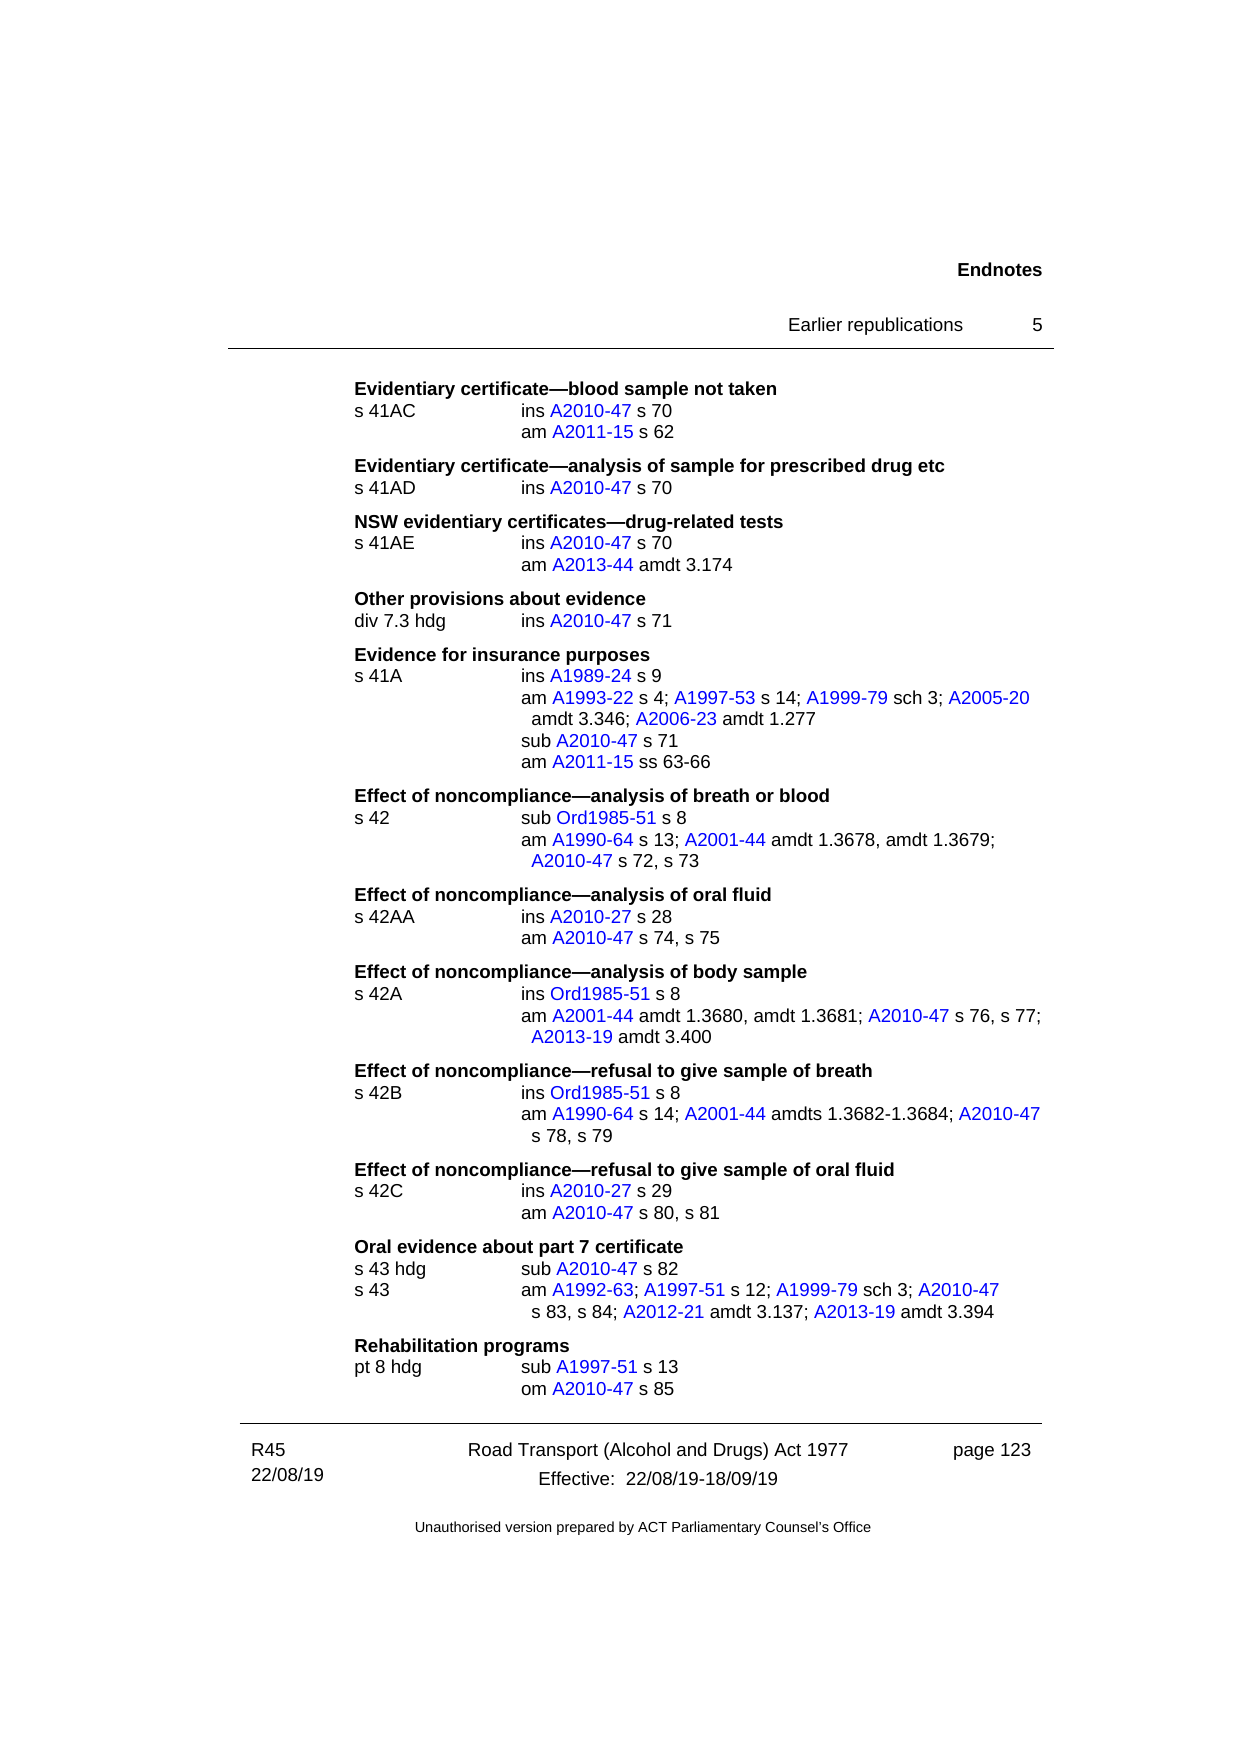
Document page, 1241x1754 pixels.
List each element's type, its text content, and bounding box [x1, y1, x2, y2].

text Effect of noncompliance—analysis of breath or blood [354, 785, 1042, 807]
text am A2010-47 s 74, s 75 [354, 927, 1042, 949]
text Effect of noncompliance—refusal to give sample of breath [354, 1060, 1042, 1082]
text Effect of noncompliance—analysis of body sample [354, 961, 1042, 983]
text Evidentiary certificate—analysis of sample for prescribed drug etc [354, 455, 1042, 477]
text s 41AC ins A2010-47 s 70 [354, 399, 1042, 421]
text am A1993-22 s 4; A1997-53 s 14; A1999-79 sch 3; A2005-20 amdt 3.346; A2006-23 amdt 1.277 [354, 687, 1042, 730]
text am A1990-64 s 14; A2001-44 amdts 1.3682-1.3684; A2010-47 s 78, s 79 [354, 1103, 1042, 1146]
text am A2011-15 s 62 [354, 421, 1042, 442]
text s 43 am A1992-63; A1997-51 s 12; A1999-79 sch 3; A2010-47 s 83, s 84; A2012-21 amdt 3.137; A2013-19 amdt 3.394 [354, 1279, 1042, 1322]
text Effect of noncompliance—refusal to give sample of oral fluid [354, 1159, 1042, 1180]
text Evidentiary certificate—blood sample not taken [354, 378, 1042, 399]
text am A2013-44 amdt 3.174 [354, 554, 1042, 575]
text am A2010-47 s 80, s 81 [354, 1202, 1042, 1223]
text s 41A ins A1989-24 s 9 [354, 665, 1042, 687]
text am A1990-64 s 13; A2001-44 amdt 1.3678, amdt 1.3679; A2010-47 s 72, s 73 [354, 828, 1042, 872]
text Oral evidence about part 7 certificate [354, 1236, 1042, 1257]
text s 42A ins Ord1985-51 s 8 [354, 983, 1042, 1004]
text Rehabilitation programs [354, 1335, 1042, 1356]
text div 7.3 hdg ins A2010-47 s 71 [354, 609, 1042, 631]
text Other provisions about evidence [354, 588, 1042, 609]
text Evidence for insurance purposes [354, 643, 1042, 665]
text s 41AD ins A2010-47 s 70 [354, 477, 1042, 498]
text pt 8 hdg sub A1997-51 s 13 [354, 1356, 1042, 1378]
text s 41AE ins A2010-47 s 70 [354, 532, 1042, 554]
text am A2011-15 ss 63-66 [354, 751, 1042, 773]
text om A2010-47 s 85 [354, 1378, 1042, 1399]
text Effect of noncompliance—analysis of oral fluid [354, 884, 1042, 906]
text NSW evidentiary certificates—drug-related tests [354, 511, 1042, 532]
text s 43 hdg sub A2010-47 s 82 [354, 1257, 1042, 1279]
text s 42C ins A2010-27 s 29 [354, 1180, 1042, 1202]
text s 42B ins Ord1985-51 s 8 [354, 1082, 1042, 1103]
text s 42AA ins A2010-27 s 28 [354, 906, 1042, 927]
text s 42 sub Ord1985-51 s 8 [354, 807, 1042, 828]
text sub A2010-47 s 71 [354, 730, 1042, 751]
text am A2001-44 amdt 1.3680, amdt 1.3681; A2010-47 s 76, s 77; A2013-19 amdt 3.400 [354, 1004, 1042, 1047]
